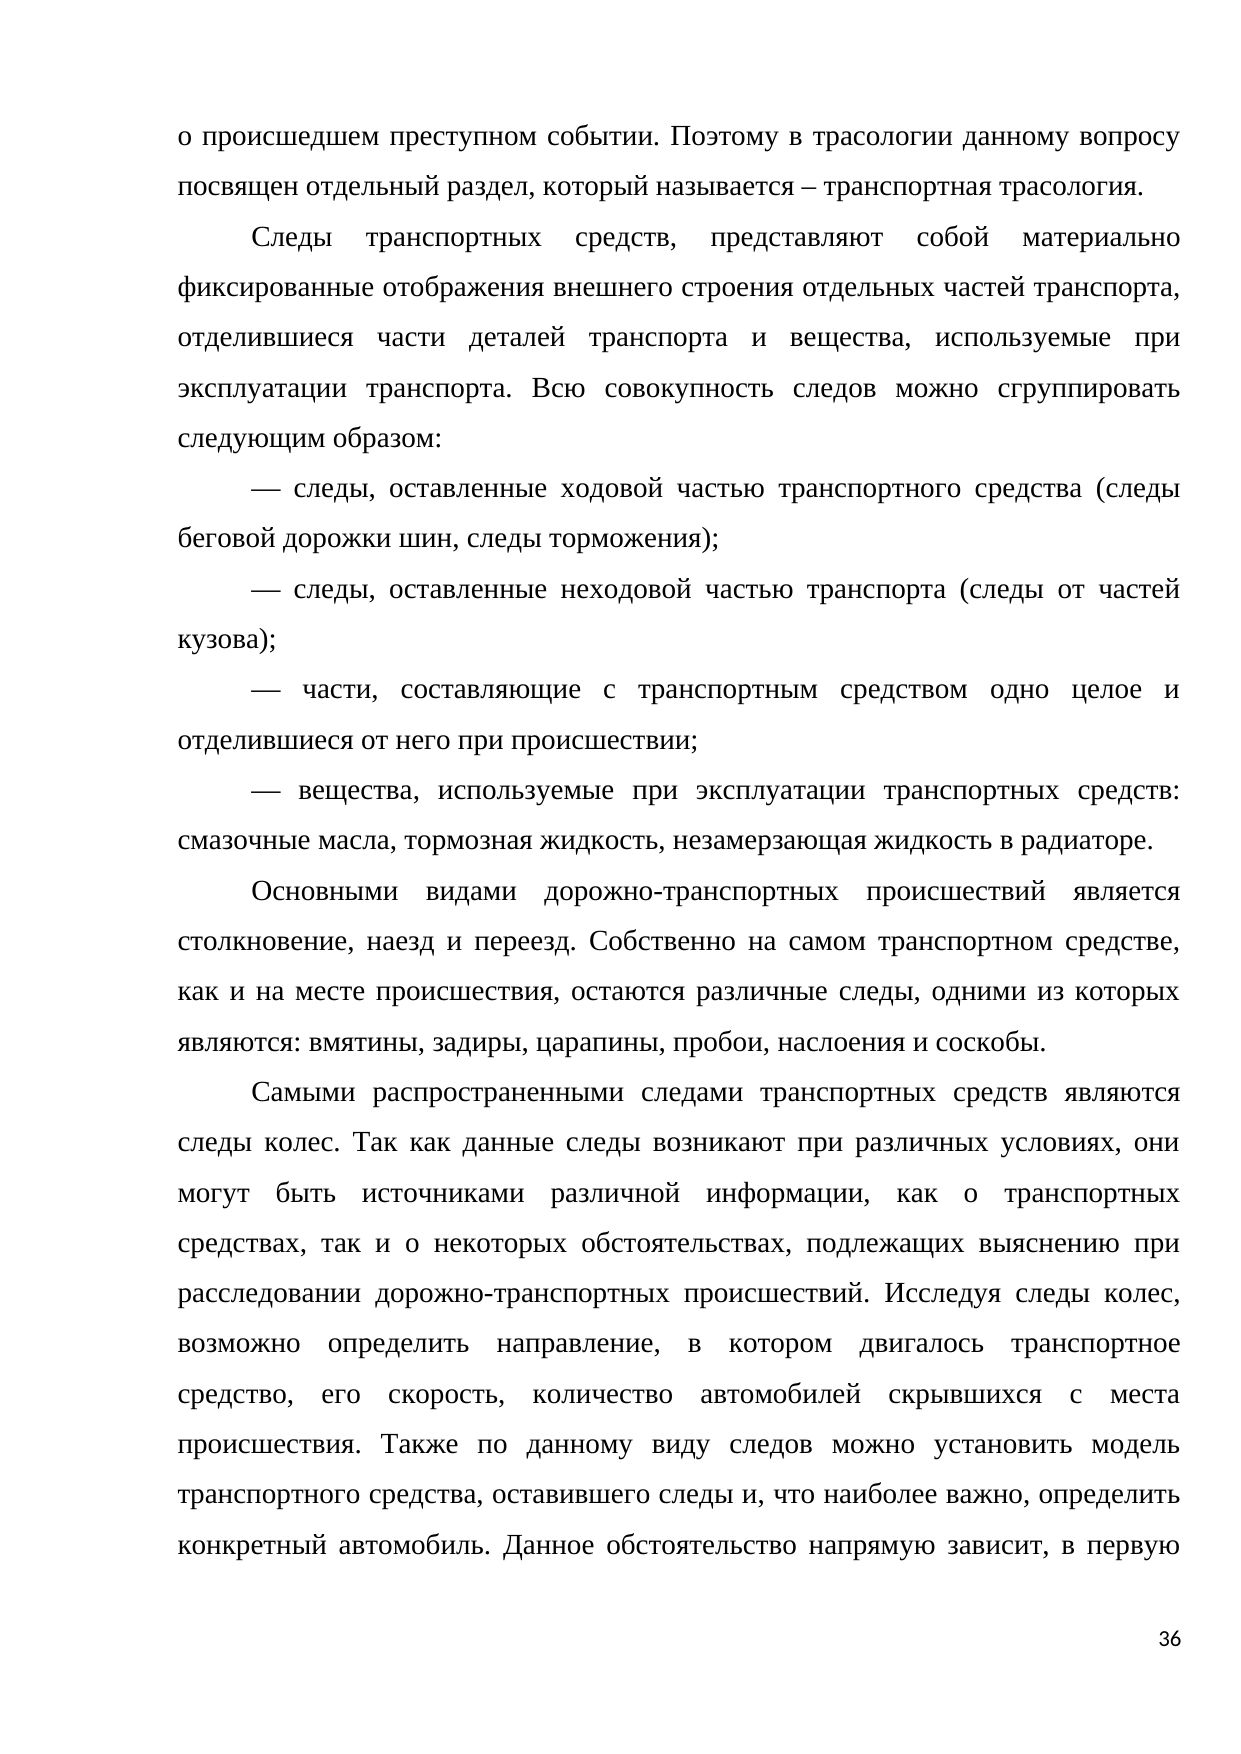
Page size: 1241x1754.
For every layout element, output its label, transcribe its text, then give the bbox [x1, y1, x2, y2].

text — вещества, используемые при эксплуатации транспортных средств: смазочные масла, тормозная жидкость, незамерзающая жидкость в радиаторе. [177, 772, 1181, 856]
text Основными видами дорожно-транспортных происшествий является столкновение, наезд и переезд. Собственно на самом транспортном средстве, как и на месте происшествия, остаются различные следы, одними из которых являются: вмятины, задиры, царапины, пробои, наслоения и соскобы. [177, 873, 1181, 1057]
text — следы, оставленные ходовой частью транспортного средства (следы беговой дорожки шин, следы торможения); [177, 470, 1181, 554]
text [177, 118, 1181, 202]
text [177, 1074, 1181, 1560]
text — следы, оставленные неходовой частью транспорта (следы от частей кузова); [177, 571, 1181, 655]
text Следы транспортных средств, представляют собой материально фиксированные отображения внешнего строения отдельных частей транспорта, отделившиеся части деталей транспорта и вещества, используемые при эксплуатации транспорта. Всю совокупность следов можно сгруппировать следующим образом: [177, 219, 1181, 453]
text — части, составляющие с транспортным средством одно целое и отделившиеся от него при происшествии; [177, 672, 1181, 755]
